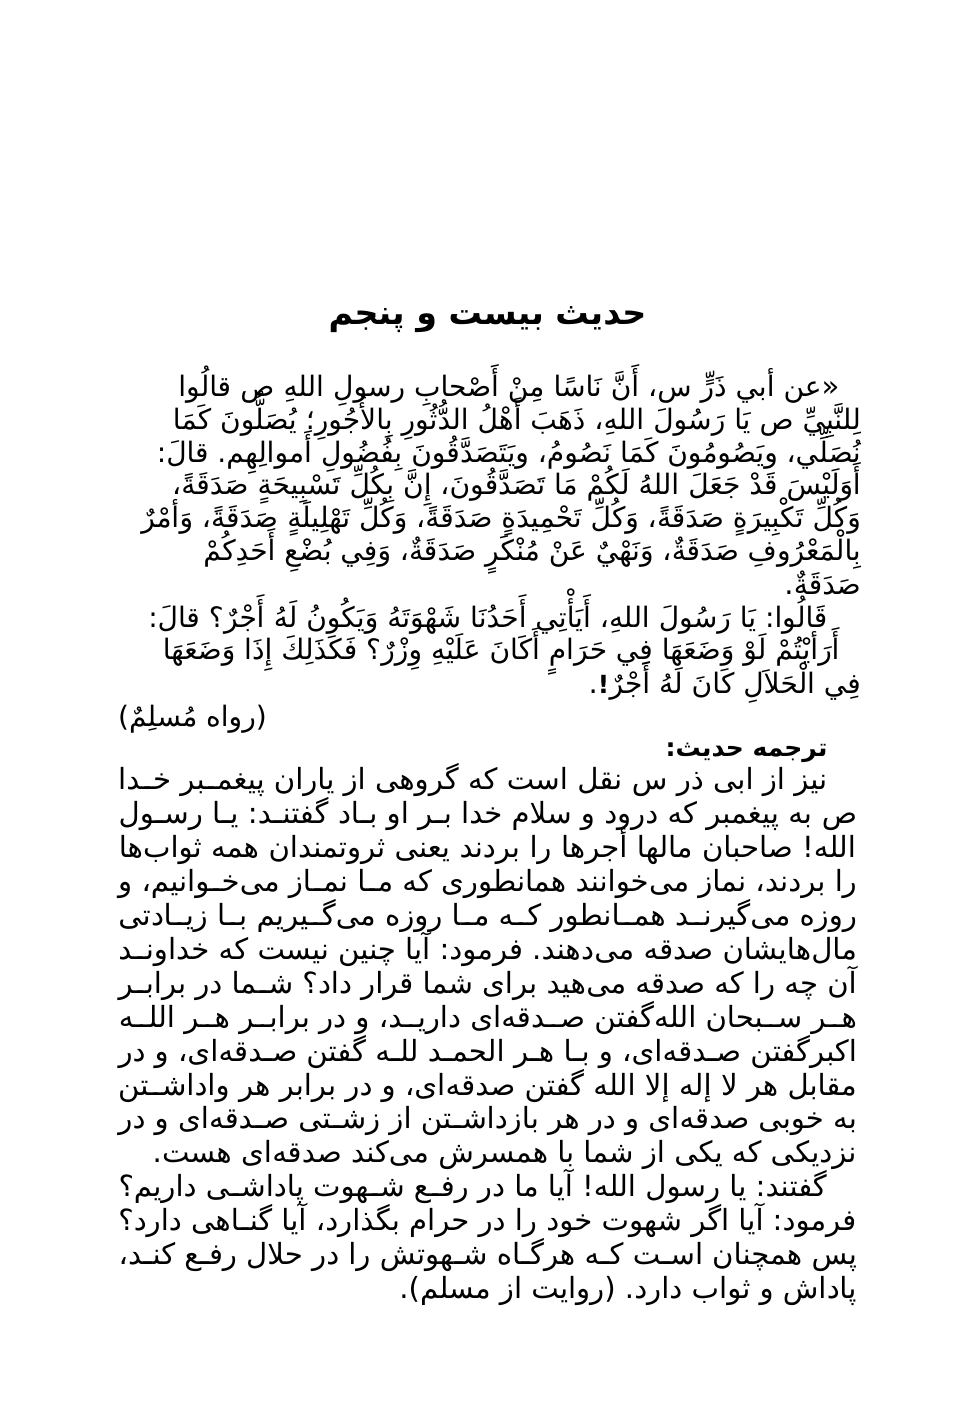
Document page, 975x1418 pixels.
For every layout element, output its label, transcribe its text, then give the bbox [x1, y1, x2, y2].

text ترجمه حديث: [118, 733, 857, 762]
text گفتند: یا رسول الله! آیا ما در رفع شهوت پاداشی داریم؟ فرمود: آیا اگر شهوت خود را در حرام بگذارد، آیا گناهی دارد؟ پس همچنان است که هرگاه شهوتش را در حلال رفع کند، پاداش و ثواب دارد. (روایت از مسلم). [118, 1170, 857, 1306]
text أَرَأيْتُمْ لَوْ وَضَعَهَا فِي حَرَامٍ أَكَانَ عَلَيْهِ وِزْرٌ؟ فَكَذَلِكَ إِذَا وَضَعَهَا فِي الْحَلاَلِ كَانَ لَهُ أَجْرٌ!. [118, 634, 861, 700]
text قَالُوا: يَا رَسُولَ اللهِ، أَيَأْتِي أَحَدُنَا شَهْوَتَهُ وَيَكُونُ لَهُ أَجْرٌ؟ قالَ: [118, 601, 857, 634]
text (رواه مُسلِمٌ) [118, 700, 857, 733]
text حدیث بیست و پنجم [118, 293, 857, 332]
text «عن أبي ذَرٍّ س، أَنَّ نَاسًا مِنْ أَصْحابِ رسولِ اللهِ ص قالُوا لِلنَّبِيِّ ص يَا رَسُولَ اللهِ، ذَهَبَ أَهْلُ الدُّثُورِ بِالأُجُورِ؛ يُصَلُّونَ كَمَا نُصَلِّي، ويَصُومُونَ كَمَا نَصُومُ، ويَتَصَدَّقُونَ بِفُضُولِ أَموالِهِم. قالَ: أَوَلَيْسَ قَدْ جَعَلَ اللهُ لَكُمْ مَا تَصَدَّقُونَ، إِنَّ بِكُلِّ تَسْبِيحَةٍ صَدَقَةً، وَكُلِّ تَكْبِيرَةٍ صَدَقَةً، وَكُلِّ تَحْمِيدَةٍ صَدَقَةً، وَكُلِّ تَهْلِيلَةٍ صَدَقَةً، وَأمْرٌ بِالْمَعْرُوفِ صَدَقَةٌ، وَنَهْيٌ عَنْ مُنْكَرٍ صَدَقَةٌ، وَفِي بُضْعِ أَحَدِكُمْ صَدَقَةٌ. [118, 369, 861, 601]
text نیز از ابی ذر س نقل است که گروهی از یاران پیغمبر خدا ص به پیغمبر که درود و سلام خدا بر او باد گفتند: یا رسول الله! صاحبان مالها أجرها را بردند یعنی ثروتمندان همه ثواب‌ها را بردند، نماز می‌خوانند همانطوری که ما نماز می‌خوانیم، و روزه می‌گیرند همانطور که ما روزه می‌گیریم با زیادتی مال‌هایشان صدقه می‌دهند. فرمود: آیا چنین نیست که خداوند آن چه را که صدقه می‌هید برای شما قرار داد؟ شما در برابر هر سبحان الله‌گفتن صدقه‌ای دارید، و در برابر هر الله اکبرگفتن صدقه‌ای، و با هر الحمد لله گفتن صدقه‌ای، و در مقابل هر لا إله إلا الله گفتن صدقه‌ای، و در برابر هر واداشتن به خوبی صدقه‌ای و در هر بازداشتن از زشتی صدقه‌ای و در نزدیکی که یکی از شما با همسرش می‌کند صدقه‌ای هست. [118, 762, 857, 1170]
